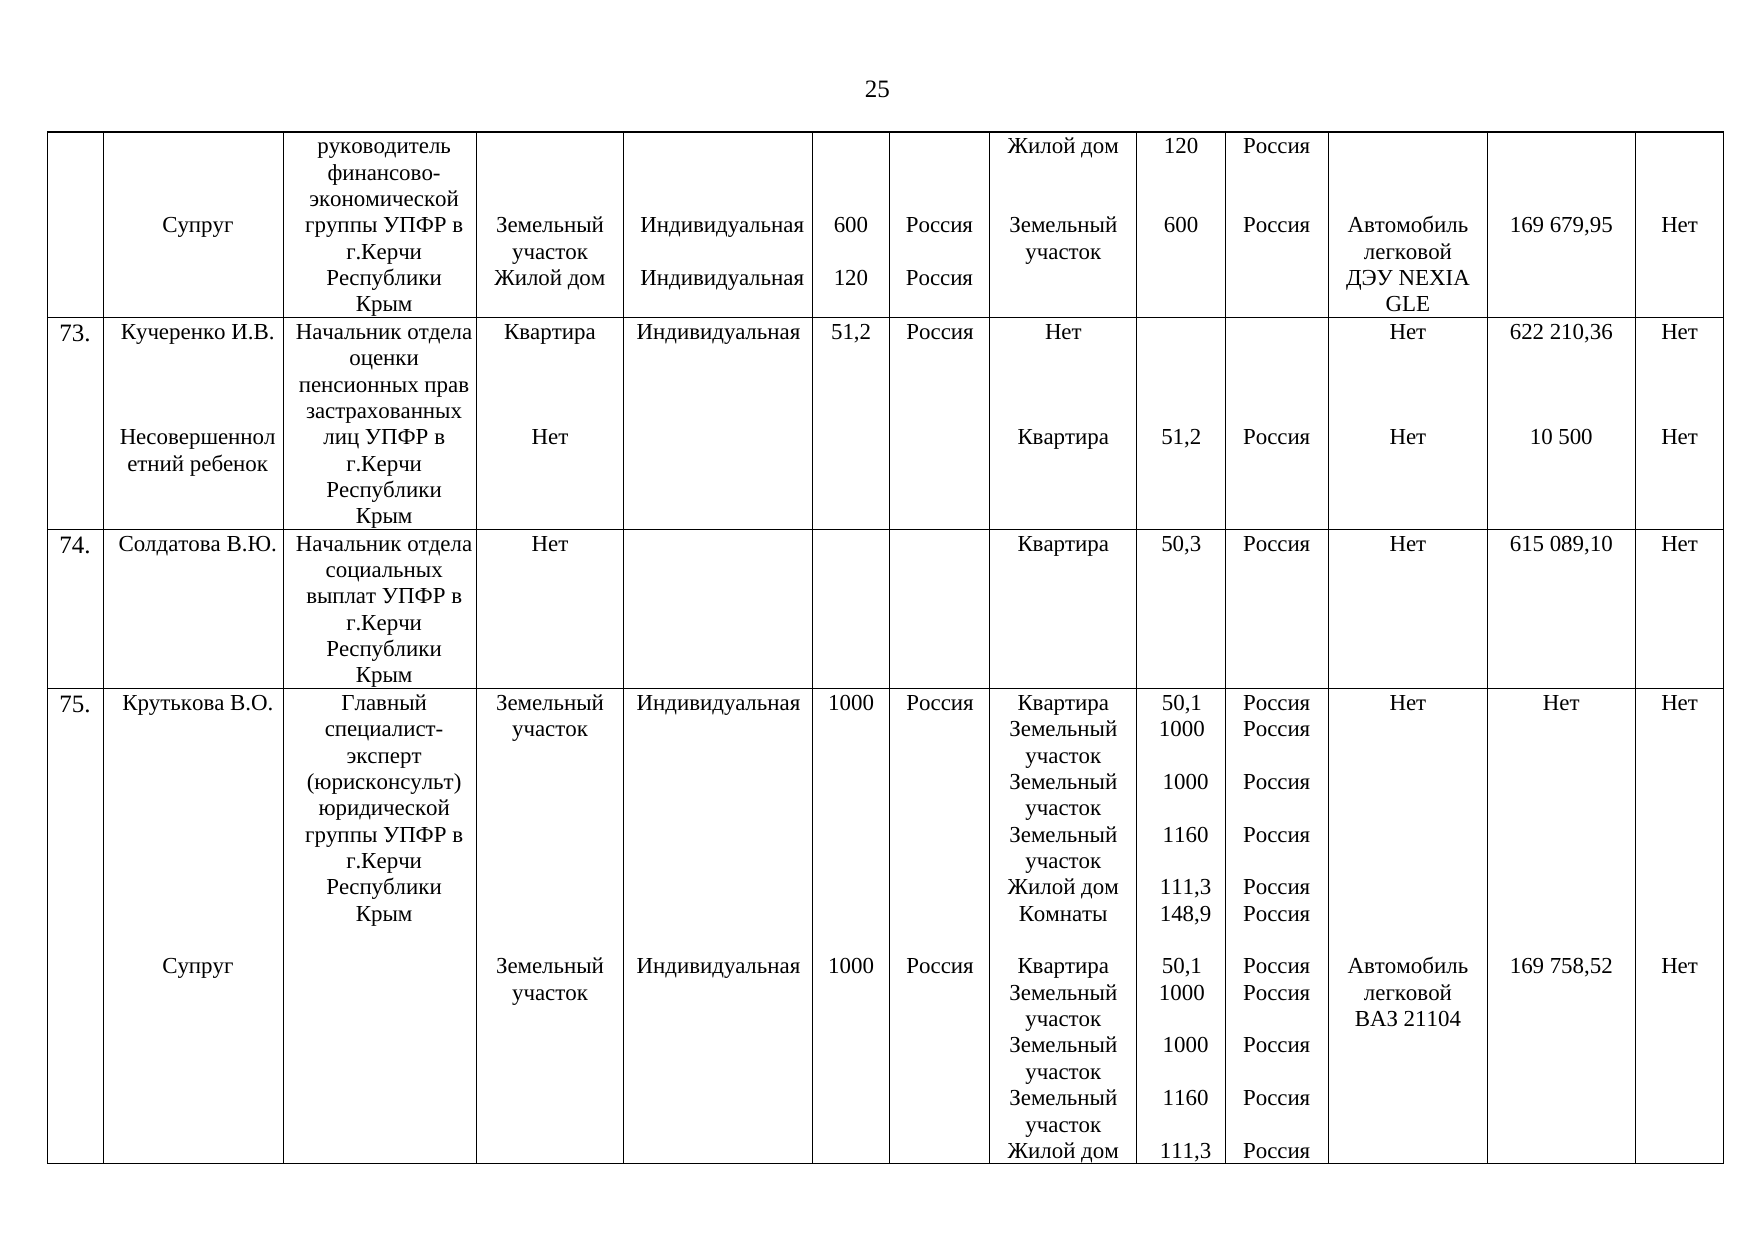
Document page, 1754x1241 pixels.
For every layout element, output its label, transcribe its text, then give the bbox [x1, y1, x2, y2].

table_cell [1137, 689, 1225, 1163]
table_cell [624, 689, 812, 1163]
table_cell Нет [477, 530, 623, 688]
table_cell 50,3 [1137, 530, 1225, 688]
table_cell [624, 530, 812, 688]
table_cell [890, 133, 989, 317]
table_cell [1226, 133, 1328, 317]
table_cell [477, 133, 623, 317]
table_cell Кучеренко И.В. Несовершеннолетний ребенок [104, 318, 283, 529]
table_cell 51,2 [1137, 318, 1225, 529]
table_cell Нет [1329, 530, 1487, 688]
table_cell Нет Нет [1329, 318, 1487, 529]
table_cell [284, 133, 476, 317]
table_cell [624, 133, 812, 317]
table_cell 51,2 [813, 318, 889, 529]
table_cell Нет [1636, 530, 1723, 688]
table_cell 615 089,10 [1488, 530, 1635, 688]
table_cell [990, 689, 1136, 1163]
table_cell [1329, 689, 1487, 1163]
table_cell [284, 689, 476, 1163]
table_cell 1000 1000 [813, 689, 889, 1163]
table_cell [104, 133, 283, 317]
table_cell Нет Квартира [990, 318, 1136, 529]
table_cell [48, 133, 103, 317]
table_cell Россия [1226, 530, 1328, 688]
table_cell Россия [890, 318, 989, 529]
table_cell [1488, 133, 1635, 317]
table_cell Нет Нет [1636, 133, 1723, 317]
table_cell [890, 530, 989, 688]
table_cell Нет Нет [1636, 318, 1723, 529]
table_cell Начальник отдела оценки пенсионных прав застрахованных лиц УПФР в г.Керчи Республики Крым [284, 318, 476, 529]
table_cell 600 600 120 [813, 133, 889, 317]
table_cell [48, 318, 103, 529]
table_cell Квартира [990, 530, 1136, 688]
table_cell 600 120 600 [1137, 133, 1225, 317]
table_cell Квартира Нет [477, 318, 623, 529]
table_cell Индивидуальная [624, 318, 812, 529]
table_cell Нет Нет Нет [1636, 689, 1723, 1163]
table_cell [1329, 133, 1487, 317]
table_cell Россия [1226, 318, 1328, 529]
table_cell Солдатова В.Ю. [104, 530, 283, 688]
table_cell [48, 689, 103, 1163]
table_cell Начальник отдела социальных выплат УПФР в г.Керчи Республики Крым [284, 530, 476, 688]
table_cell [813, 530, 889, 688]
table_cell 622 210,36 10 500 [1488, 318, 1635, 529]
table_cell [990, 133, 1136, 317]
table_cell [48, 530, 103, 688]
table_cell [104, 689, 283, 1163]
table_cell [477, 689, 623, 1163]
table_cell Россия Россия [890, 689, 989, 1163]
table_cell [1488, 689, 1635, 1163]
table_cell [1226, 689, 1328, 1163]
